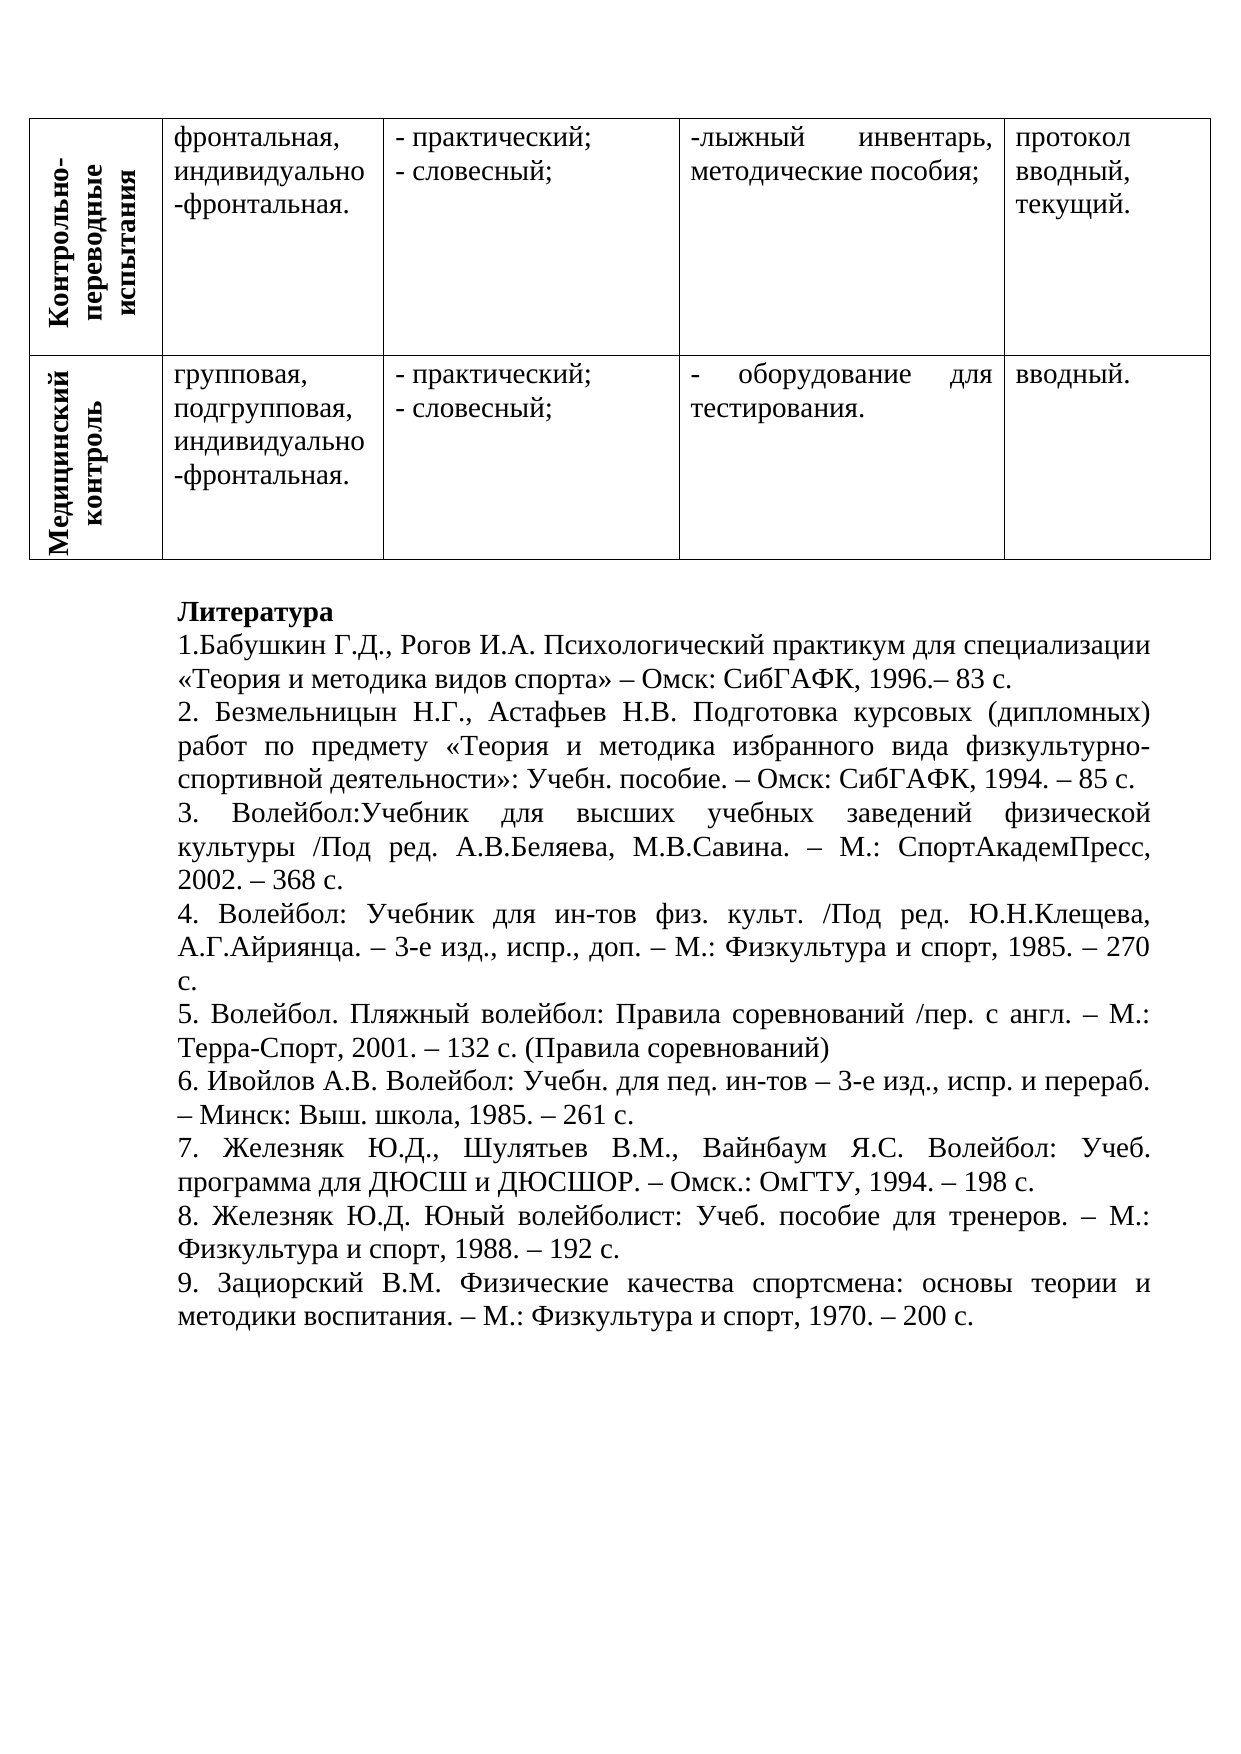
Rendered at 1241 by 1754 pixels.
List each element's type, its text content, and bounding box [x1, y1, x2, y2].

table_cell групповая, подгрупповая, индивидуально-фронтальная. [163, 356, 383, 559]
table_cell - практический; - словесный; [384, 356, 679, 559]
text 1.Бабушкин Г.Д., Рогов И.А. Психологический практикум для специализации «Теория и методика видов спорта» – Омск: СибГАФК, 1996.– 83 с. [177, 627, 1152, 694]
text 3. Волейбол:Учебник для высших учебных заведений физической культуры /Под ред. А.В.Беляева, М.В.Савина. – М.: СпортАкадемПресс, 2002. – 368 с. [177, 795, 1152, 896]
text 8. Железняк Ю.Д. Юный волейболист: Учеб. пособие для тренеров. – М.: Физкультура и спорт, 1988. – 192 с. [177, 1198, 1152, 1265]
table_cell - практический; - словесный; [384, 119, 679, 355]
table_cell Контрольно-переводные испытания [30, 119, 162, 355]
table_cell - оборудование для тестирования. [680, 356, 1004, 559]
table_cell Медицинский контроль [30, 356, 162, 559]
table_cell протокол вводный, текущий. [1005, 119, 1210, 355]
text 7. Железняк Ю.Д., Шулятьев В.М., Вайнбаум Я.С. Волейбол: Учеб. программа для ДЮСШ и ДЮСШОР. – Омск.: ОмГТУ, 1994. – 198 с. [177, 1131, 1152, 1198]
table_cell -лыжный инвентарь, методические пособия; [680, 119, 1004, 355]
text Литература [177, 594, 1152, 627]
table_cell фронтальная, индивидуально-фронтальная. [163, 119, 383, 355]
text 2. Безмельницын Н.Г., Астафьев Н.В. Подготовка курсовых (дипломных) работ по предмету «Теория и методика избранного вида физкультурно-спортивной деятельности»: Учебн. пособие. – Омск: СибГАФК, 1994. – 85 с. [177, 694, 1152, 795]
text 5. Волейбол. Пляжный волейбол: Правила соревнований /пер. с англ. – М.: Терра-Спорт, 2001. – 132 с. (Правила соревнований) [177, 996, 1152, 1063]
text 9. Зациорский В.М. Физические качества спортсмена: основы теории и методики воспитания. – М.: Физкультура и спорт, 1970. – 200 с. [177, 1265, 1152, 1332]
text 4. Волейбол: Учебник для ин-тов физ. культ. /Под ред. Ю.Н.Клещева, А.Г.Айриянца. – 3-е изд., испр., доп. – М.: Физкультура и спорт, 1985. – 270 с. [177, 896, 1152, 996]
text 6. Ивойлов А.В. Волейбол: Учебн. для пед. ин-тов – 3-е изд., испр. и перераб. – Минск: Выш. школа, 1985. – 261 с. [177, 1063, 1152, 1131]
table_cell вводный. [1005, 356, 1210, 559]
